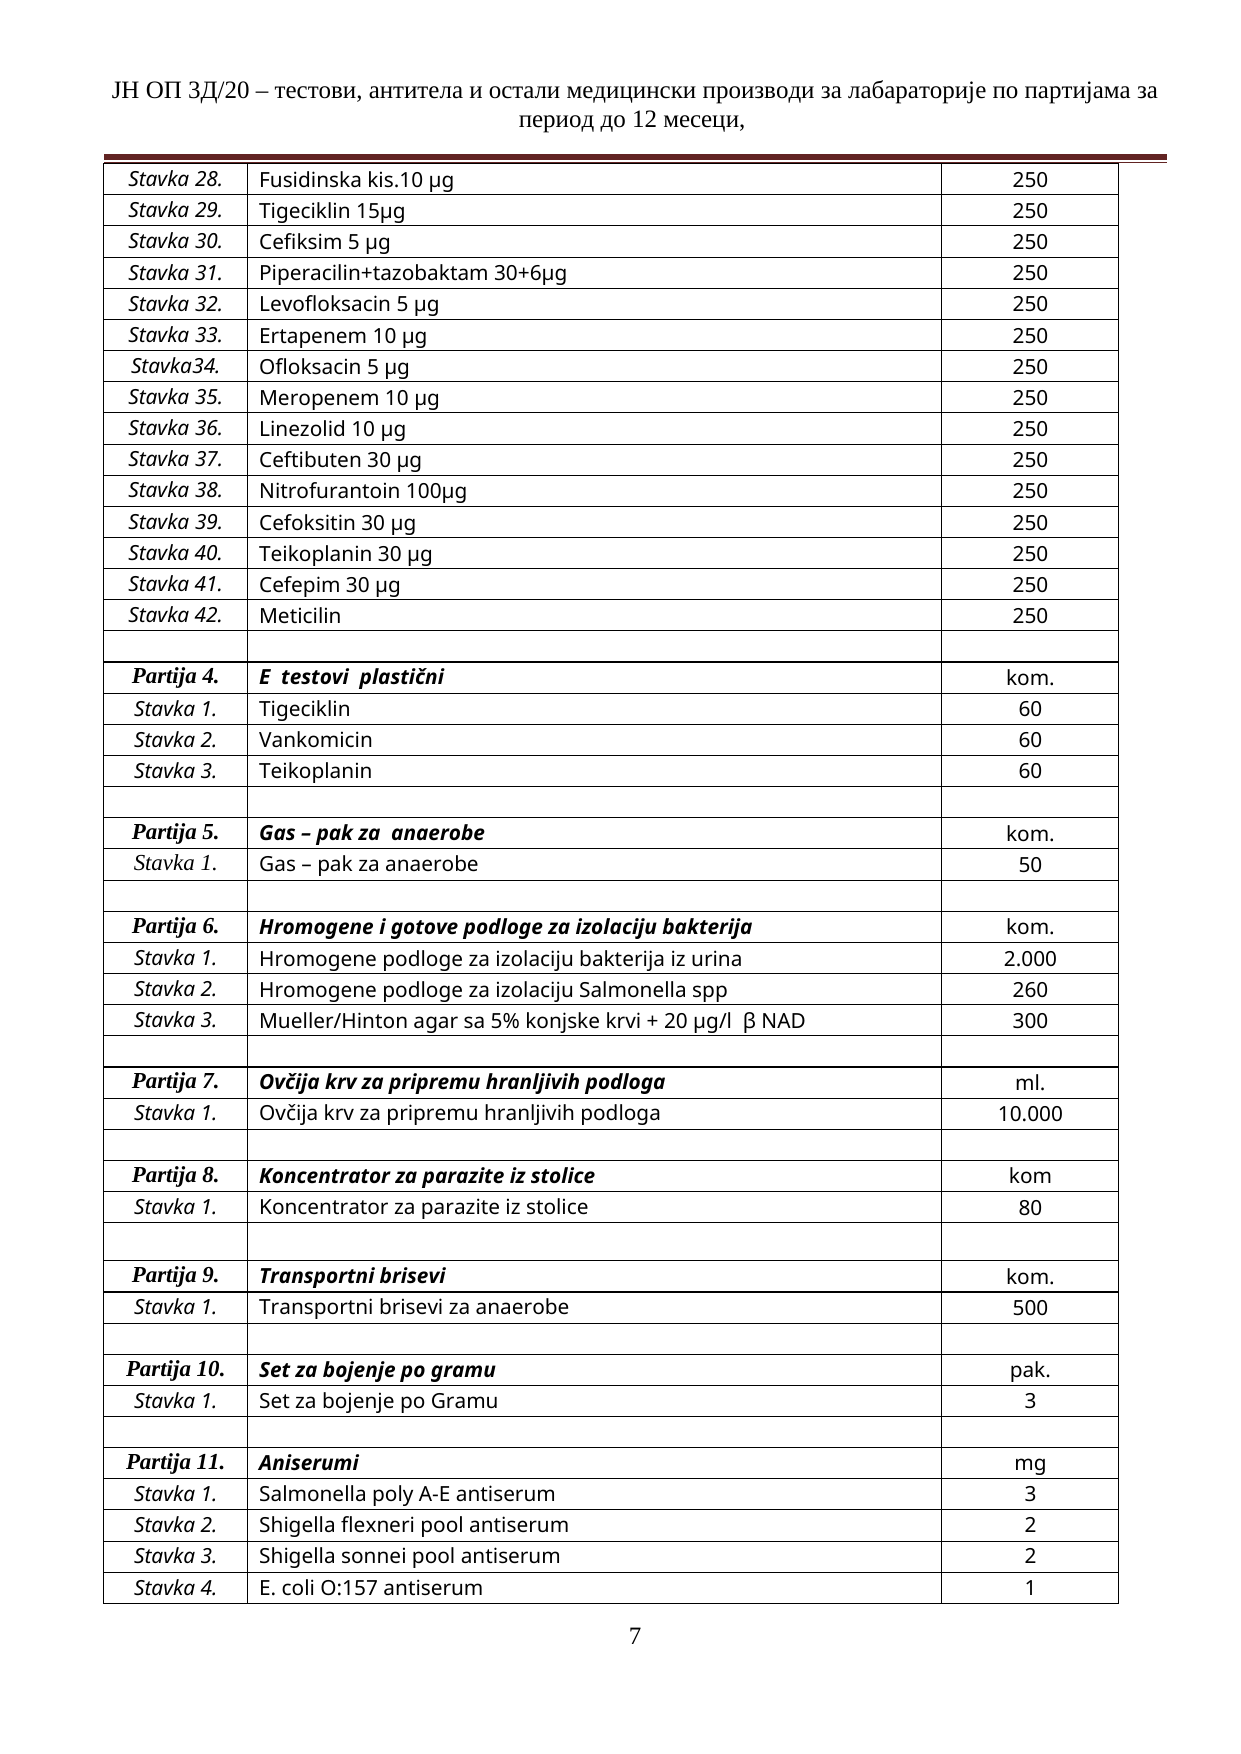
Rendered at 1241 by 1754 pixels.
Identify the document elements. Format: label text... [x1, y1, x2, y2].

table_cell pak. [942, 1355, 1118, 1385]
table_cell 80 [942, 1192, 1118, 1222]
table_cell Partija 9. [104, 1261, 247, 1291]
table_cell [942, 631, 1118, 661]
table_cell kom. [942, 663, 1118, 693]
table_cell [104, 1324, 247, 1354]
table_cell Gas – pak za anaerobe [248, 849, 941, 879]
table_cell Tigeciklin 15μg [248, 195, 941, 225]
table_cell mg [942, 1448, 1118, 1478]
table_cell [104, 1417, 247, 1447]
table_cell Stavka 37. [104, 445, 247, 474]
table_cell Meropenem 10 μg [248, 382, 941, 412]
table_cell 250 [942, 538, 1118, 568]
table_cell Cefiksim 5 μg [248, 226, 941, 257]
table_cell Partija 5. [104, 818, 247, 848]
table_cell Teikoplanin [248, 756, 941, 786]
table_cell [248, 1417, 941, 1447]
table_cell Stavka 30. [104, 226, 247, 257]
table_cell Stavka 1. [104, 1479, 247, 1509]
table_cell Stavka 39. [104, 507, 247, 537]
table_cell 250 [942, 351, 1118, 381]
table_cell [104, 787, 247, 817]
table_cell Partija 11. [104, 1448, 247, 1478]
table_cell [942, 1223, 1118, 1260]
table_cell 260 [942, 974, 1118, 1004]
table_cell 60 [942, 694, 1118, 724]
table_cell Cefepim 30 μg [248, 569, 941, 599]
table_cell 500 [942, 1293, 1118, 1322]
table_cell Stavka 1. [104, 849, 247, 879]
table_cell 60 [942, 725, 1118, 755]
table_cell Mueller/Hinton agar sa 5% konjske krvi + 20 μg/l β NAD [248, 1005, 941, 1035]
table_cell 250 [942, 258, 1118, 288]
table_cell Stavka 41. [104, 569, 247, 599]
table_cell Stavka 2. [104, 974, 247, 1004]
table_cell Salmonella poly A-E antiserum [248, 1479, 941, 1509]
table_cell 300 [942, 1005, 1118, 1035]
table_cell Aniserumi [248, 1448, 941, 1478]
table_cell 250 [942, 413, 1118, 443]
table_cell Set za bojenje po gramu [248, 1355, 941, 1385]
table_cell Shigella flexneri pool antiserum [248, 1510, 941, 1541]
table_cell Hromogene podloge za izolaciju Salmonella spp [248, 974, 941, 1004]
table_cell Cefoksitin 30 μg [248, 507, 941, 537]
table_cell Levofloksacin 5 μg [248, 289, 941, 319]
table_cell ml. [942, 1068, 1118, 1097]
table_cell Transportni brisevi [248, 1261, 941, 1291]
table_cell 250 [942, 445, 1118, 474]
table_cell Vankomicin [248, 725, 941, 755]
table_cell 250 [942, 195, 1118, 225]
table_cell Koncentrator za parazite iz stolice [248, 1192, 941, 1222]
table_cell Teikoplanin 30 μg [248, 538, 941, 568]
table_cell Shigella sonnei pool antiserum [248, 1542, 941, 1572]
table_cell Stavka34. [104, 351, 247, 381]
table_cell [104, 1036, 247, 1066]
table_cell Stavka 2. [104, 1510, 247, 1541]
table_cell [104, 1223, 247, 1260]
table_cell Tigeciklin [248, 694, 941, 724]
table_cell Stavka 4. [104, 1573, 247, 1603]
table_cell 1 [942, 1573, 1118, 1603]
table_cell Stavka 40. [104, 538, 247, 568]
table_cell 250 [942, 289, 1118, 319]
table_cell Stavka 1. [104, 1386, 247, 1416]
table_cell Stavka 2. [104, 725, 247, 755]
table_cell Partija 6. [104, 912, 247, 942]
table_cell Stavka 1. [104, 1293, 247, 1322]
table_cell 250 [942, 600, 1118, 630]
table_cell [104, 631, 247, 661]
table_cell Set za bojenje po Gramu [248, 1386, 941, 1416]
table_cell Hromogene i gotove podloge za izolaciju bakterija [248, 912, 941, 942]
table_cell 250 [942, 507, 1118, 537]
table_cell Partija 4. [104, 663, 247, 693]
table_cell Stavka 35. [104, 382, 247, 412]
table_cell Ertapenem 10 μg [248, 320, 941, 350]
table_cell [942, 881, 1118, 911]
table_cell Transportni brisevi za anaerobe [248, 1293, 941, 1322]
table_cell Meticilin [248, 600, 941, 630]
table_cell 60 [942, 756, 1118, 786]
table_cell [942, 1130, 1118, 1160]
table_cell Hromogene podloge za izolaciju bakterija iz urina [248, 943, 941, 973]
table_cell 2.000 [942, 943, 1118, 973]
table_cell 250 [942, 382, 1118, 412]
table_cell 10.000 [942, 1099, 1118, 1129]
table_cell Partija 7. [104, 1068, 247, 1097]
table_cell Gas – pak za anaerobe [248, 818, 941, 848]
table_cell 250 [942, 569, 1118, 599]
table_cell Stavka 33. [104, 320, 247, 350]
table_cell 3 [942, 1386, 1118, 1416]
table_cell E. coli O:157 antiserum [248, 1573, 941, 1603]
table_cell Fusidinska kis.10 μg [248, 164, 941, 194]
table_cell [104, 1130, 247, 1160]
table_cell 3 [942, 1479, 1118, 1509]
table_cell kom. [942, 1261, 1118, 1291]
table_cell [248, 1324, 941, 1354]
table_cell Stavka 32. [104, 289, 247, 319]
table_cell Nitrofurantoin 100μg [248, 476, 941, 506]
table_cell Stavka 29. [104, 195, 247, 225]
table_cell Ofloksacin 5 μg [248, 351, 941, 381]
table_cell Stavka 3. [104, 756, 247, 786]
table_cell Stavka 28. [104, 164, 247, 194]
table_cell [248, 1036, 941, 1066]
table_cell Partija 10. [104, 1355, 247, 1385]
table_cell Stavka 3. [104, 1542, 247, 1572]
table_cell [248, 787, 941, 817]
table_cell [942, 787, 1118, 817]
table_cell [942, 1324, 1118, 1354]
table_cell E testovi plastični [248, 663, 941, 693]
table_cell Stavka 1. [104, 943, 247, 973]
table_cell Ovčija krv za pripremu hranljivih podloga [248, 1068, 941, 1097]
table_cell 2 [942, 1542, 1118, 1572]
table_cell [248, 881, 941, 911]
table_cell [942, 1036, 1118, 1066]
table_cell 50 [942, 849, 1118, 879]
table_cell 250 [942, 320, 1118, 350]
table_cell Stavka 31. [104, 258, 247, 288]
table_cell Linezolid 10 μg [248, 413, 941, 443]
table_cell Ceftibuten 30 μg [248, 445, 941, 474]
table_cell [248, 631, 941, 661]
table_cell Stavka 38. [104, 476, 247, 506]
table_cell Stavka 1. [104, 1099, 247, 1129]
table_cell 2 [942, 1510, 1118, 1541]
table_cell 250 [942, 226, 1118, 257]
table_cell [942, 1417, 1118, 1447]
table_cell [248, 1223, 941, 1260]
table_cell kom. [942, 912, 1118, 942]
table_cell Stavka 3. [104, 1005, 247, 1035]
table_cell Partija 8. [104, 1161, 247, 1191]
table_cell Stavka 1. [104, 694, 247, 724]
table_cell kom [942, 1161, 1118, 1191]
table_cell Stavka 1. [104, 1192, 247, 1222]
table_cell [248, 1130, 941, 1160]
table_cell [104, 881, 247, 911]
table_cell 250 [942, 476, 1118, 506]
table_cell 250 [942, 164, 1118, 194]
table_cell Stavka 36. [104, 413, 247, 443]
table_cell kom. [942, 818, 1118, 848]
table_cell Koncentrator za parazite iz stolice [248, 1161, 941, 1191]
table_cell Ovčija krv za pripremu hranljivih podloga [248, 1099, 941, 1129]
table_cell Stavka 42. [104, 600, 247, 630]
table_cell Piperacilin+tazobaktam 30+6μg [248, 258, 941, 288]
